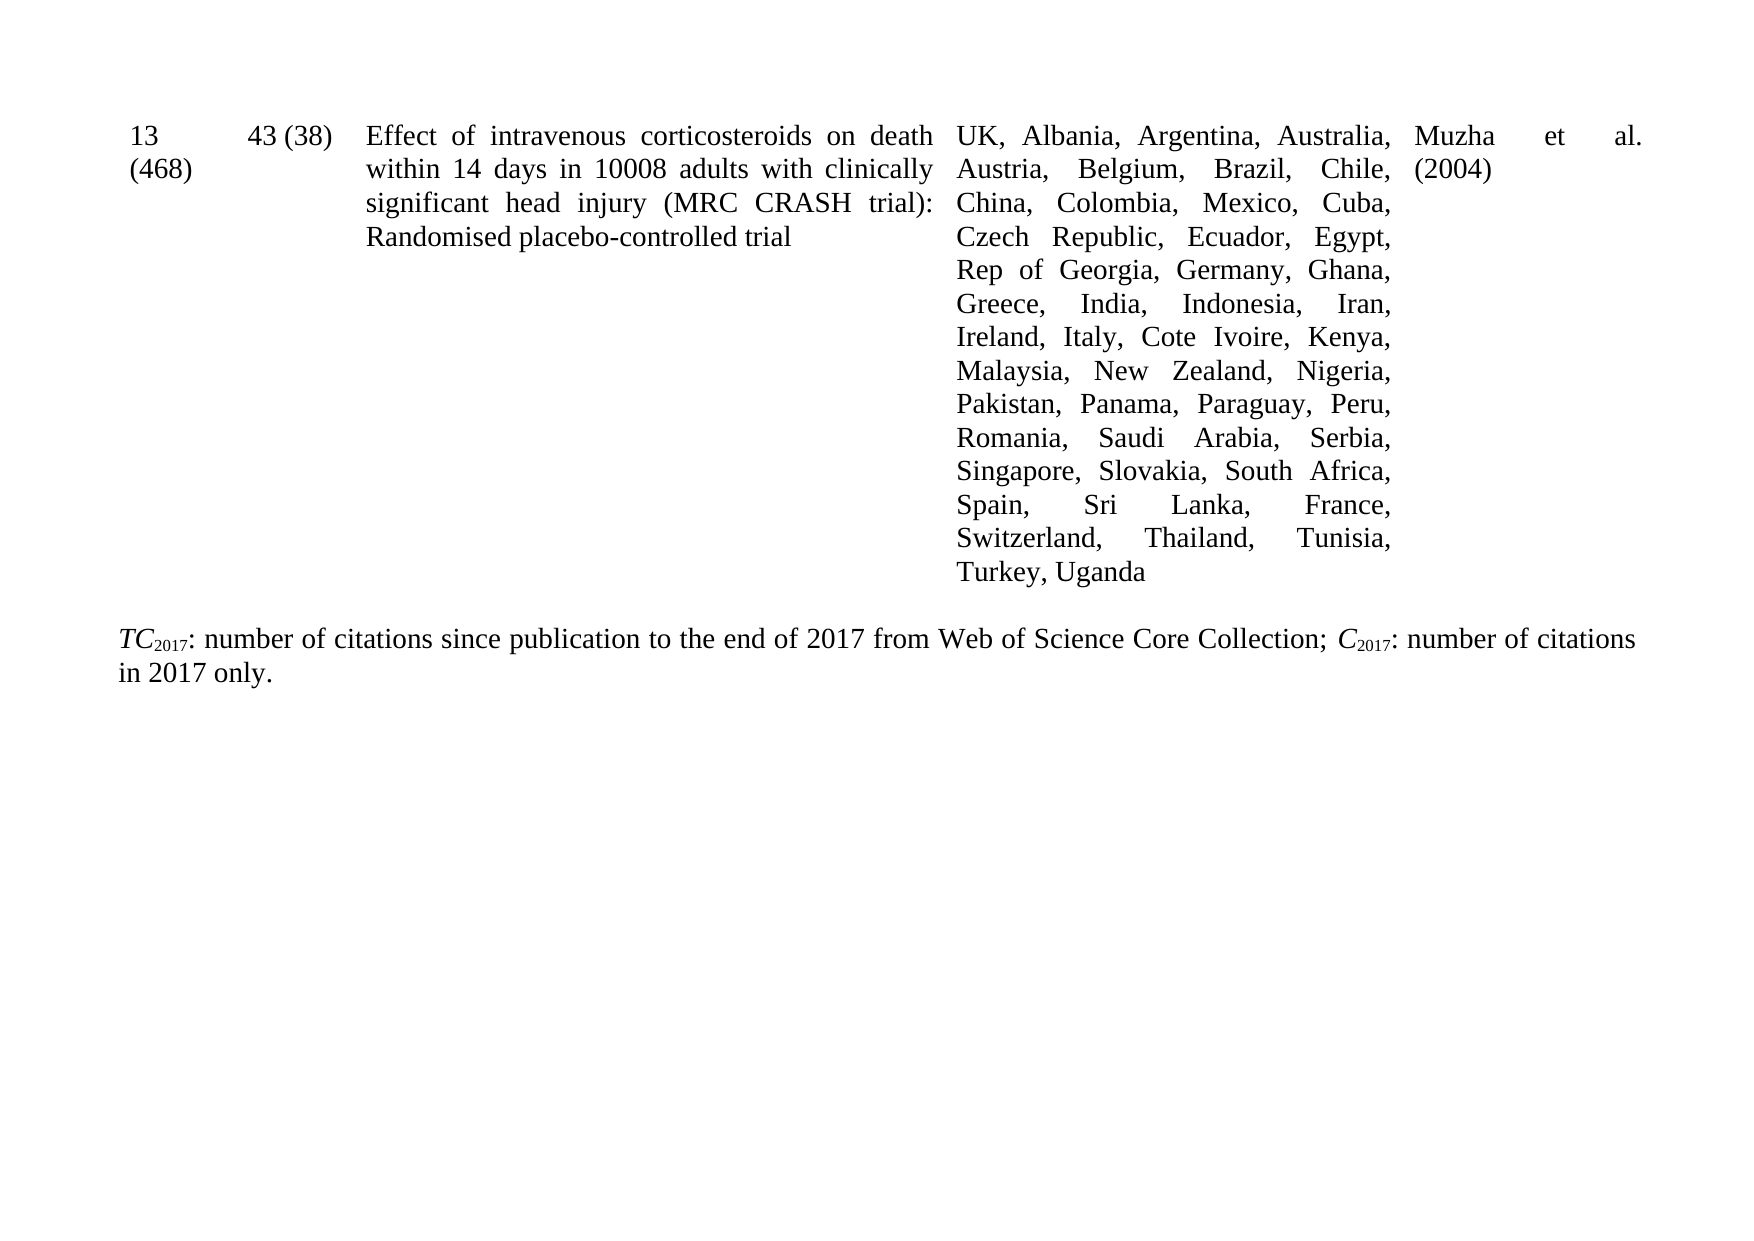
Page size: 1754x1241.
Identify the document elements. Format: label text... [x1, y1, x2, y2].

table_cell 13 (468) [118, 118, 236, 588]
text TC2017: number of citations since publication to the end of 2017 from Web of Science Core Collection; C2017: number of citations in 2017 only. [118, 621, 1636, 688]
table_cell UK, Albania, Argentina, Australia, Austria, Belgium, Brazil, Chile, China, Colombia, Mexico, Cuba, Czech Republic, Ecuador, Egypt, Rep of Georgia, Germany, Ghana, Greece, India, Indonesia, Iran, Ireland, Italy, Cote Ivoire, Kenya, Malaysia, New Zealand, Nigeria, Pakistan, Panama, Paraguay, Peru, Romania, Saudi Arabia, Serbia, Singapore, Slovakia, South Africa, Spain, Sri Lanka, France, Switzerland, Thailand, Tunisia, Turkey, Uganda [945, 118, 1403, 588]
table_cell 43 (38) [236, 118, 354, 588]
table_cell Effect of intravenous corticosteroids on death within 14 days in 10008 adults with clinically significant head injury (MRC CRASH trial): Randomised placebo-controlled trial [354, 118, 945, 588]
table_cell Muzha et al. (2004) [1403, 118, 1654, 588]
